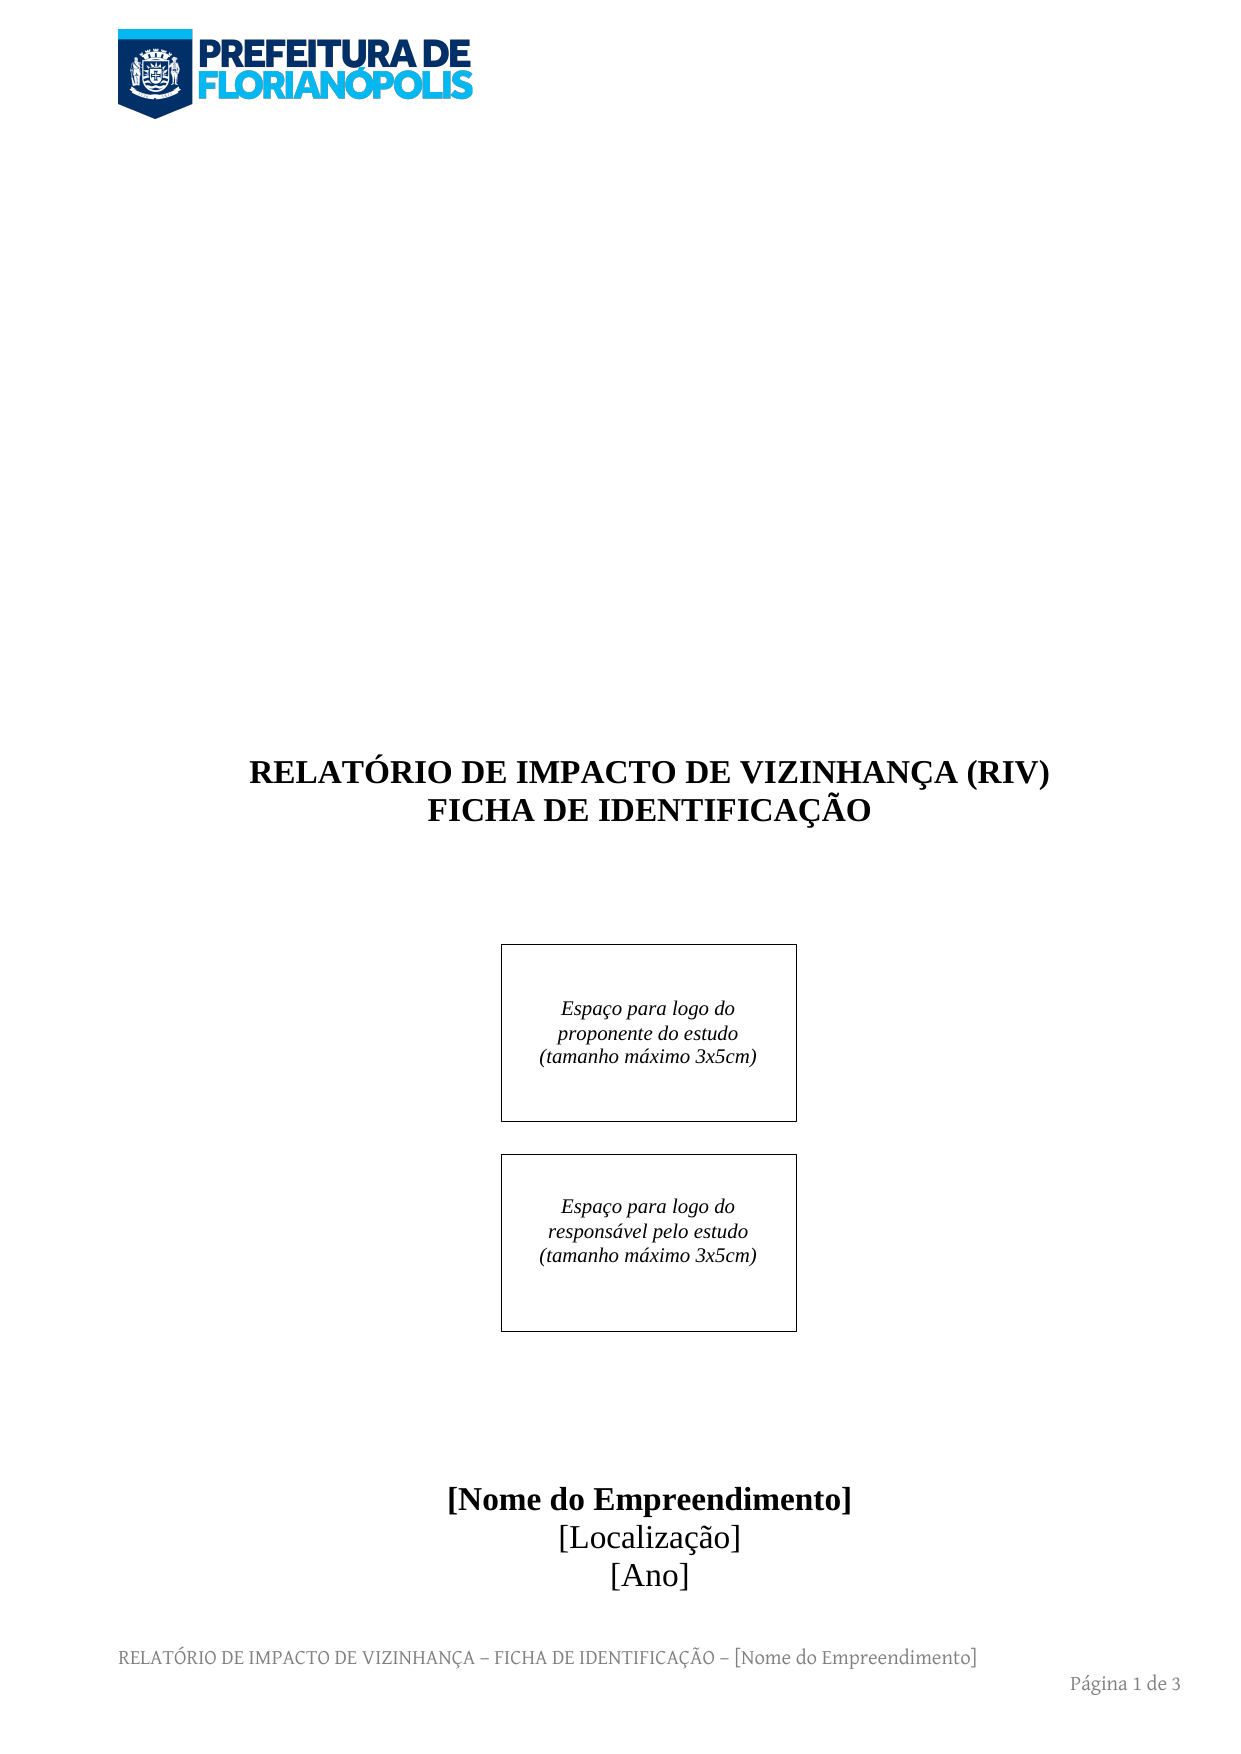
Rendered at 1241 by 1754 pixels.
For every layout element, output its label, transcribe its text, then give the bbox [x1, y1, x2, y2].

picture [461, 75, 473, 85]
title FICHA DE IDENTIFICAÇÃO [118, 791, 1181, 829]
picture [118, 29, 473, 119]
title [Localização] [118, 1517, 1181, 1556]
picture [353, 78, 365, 92]
title [Ano] [118, 1556, 1181, 1594]
picture [243, 78, 255, 92]
picture [281, 84, 285, 94]
picture [402, 78, 414, 92]
title RELATÓRIO DE IMPACTO DE VIZINHANÇA (RIV) [118, 752, 1181, 791]
